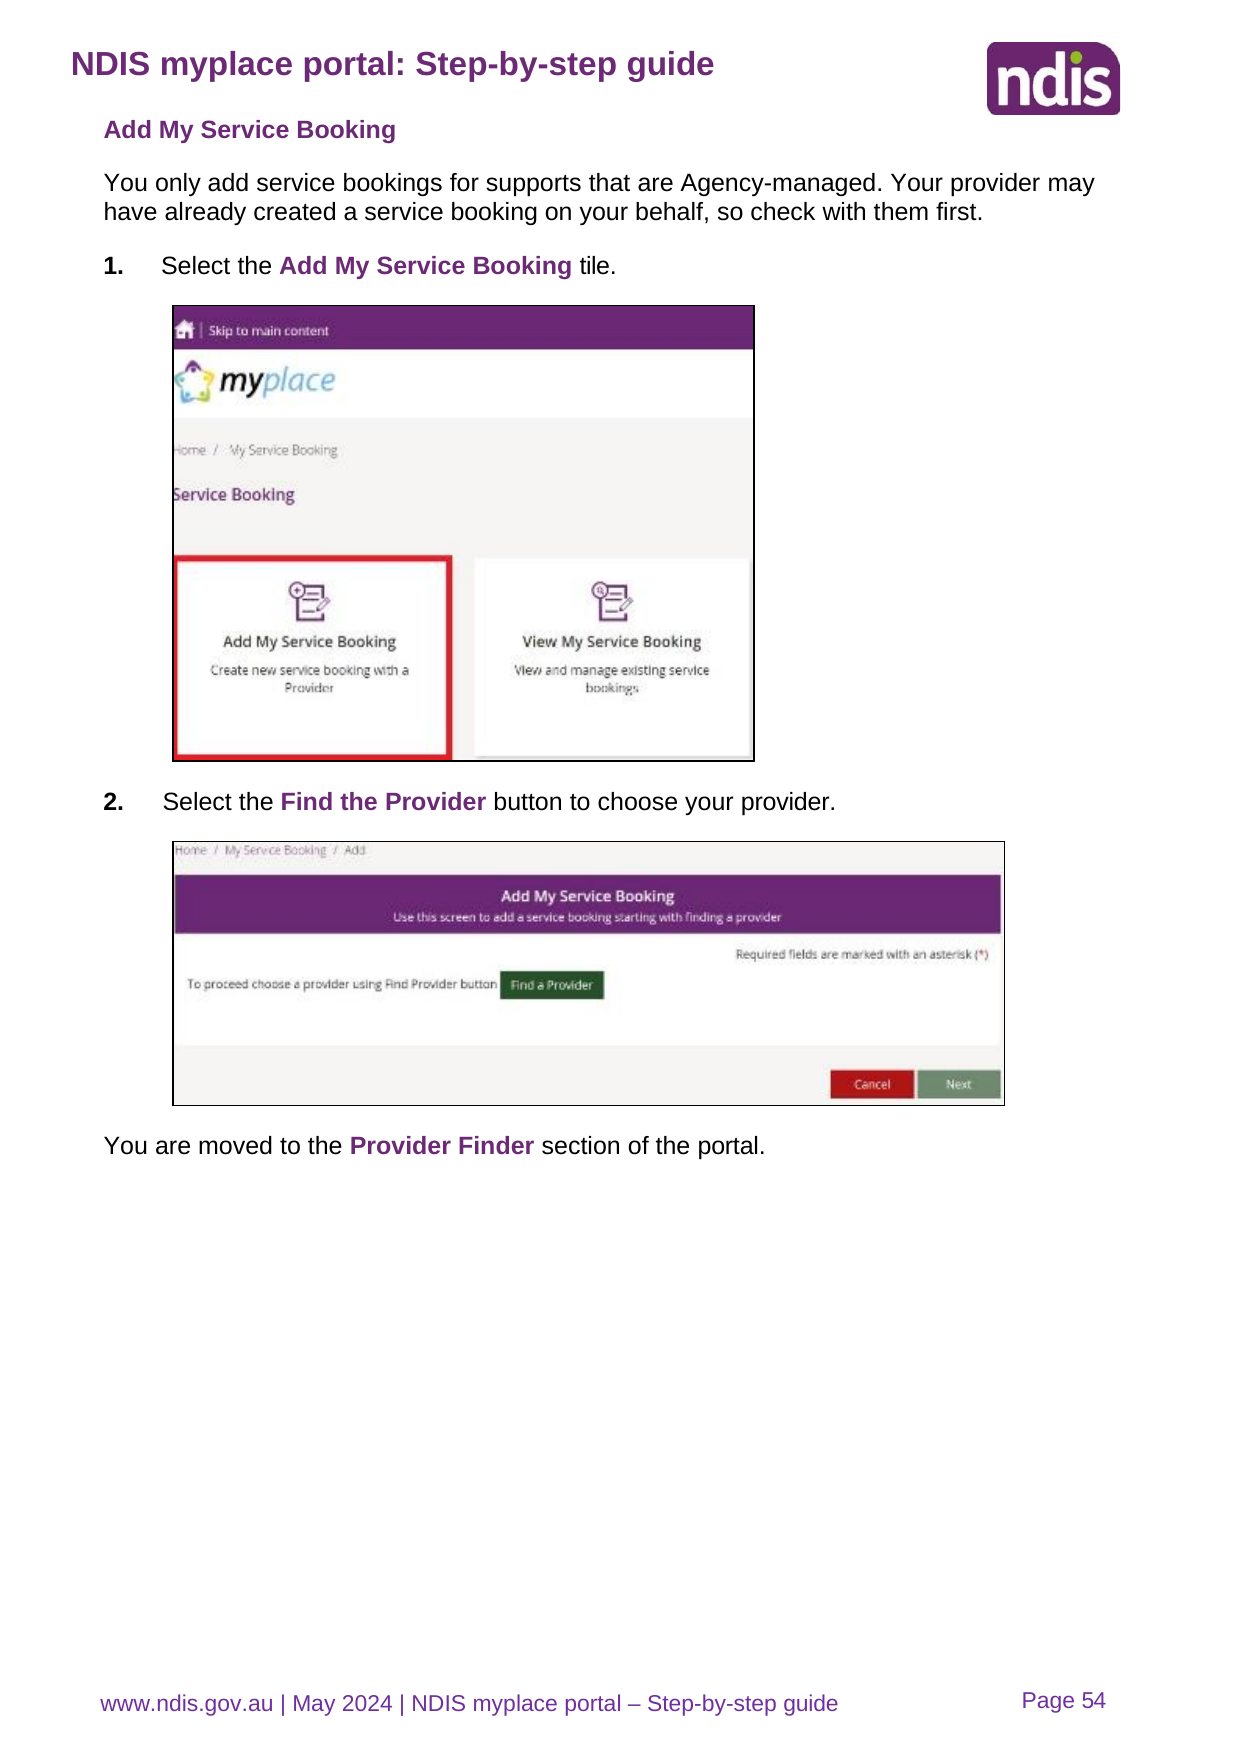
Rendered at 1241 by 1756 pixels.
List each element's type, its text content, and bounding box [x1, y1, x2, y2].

picture [174, 306, 753, 760]
picture [987, 42, 1121, 114]
list Select the Add My Service Booking tile. [103, 251, 1136, 279]
picture [174, 842, 1004, 1105]
subtitle Add My Service Booking [103, 114, 1136, 143]
text You are moved to the Provider Finder section of the portal. [103, 1131, 1136, 1160]
text You only add service bookings for supports that are Agency-managed. Your provider may have already created a service booking on your behalf, so check with them first. [103, 168, 1113, 226]
list Select the Find the Provider button to choose your provider. [103, 787, 1136, 816]
